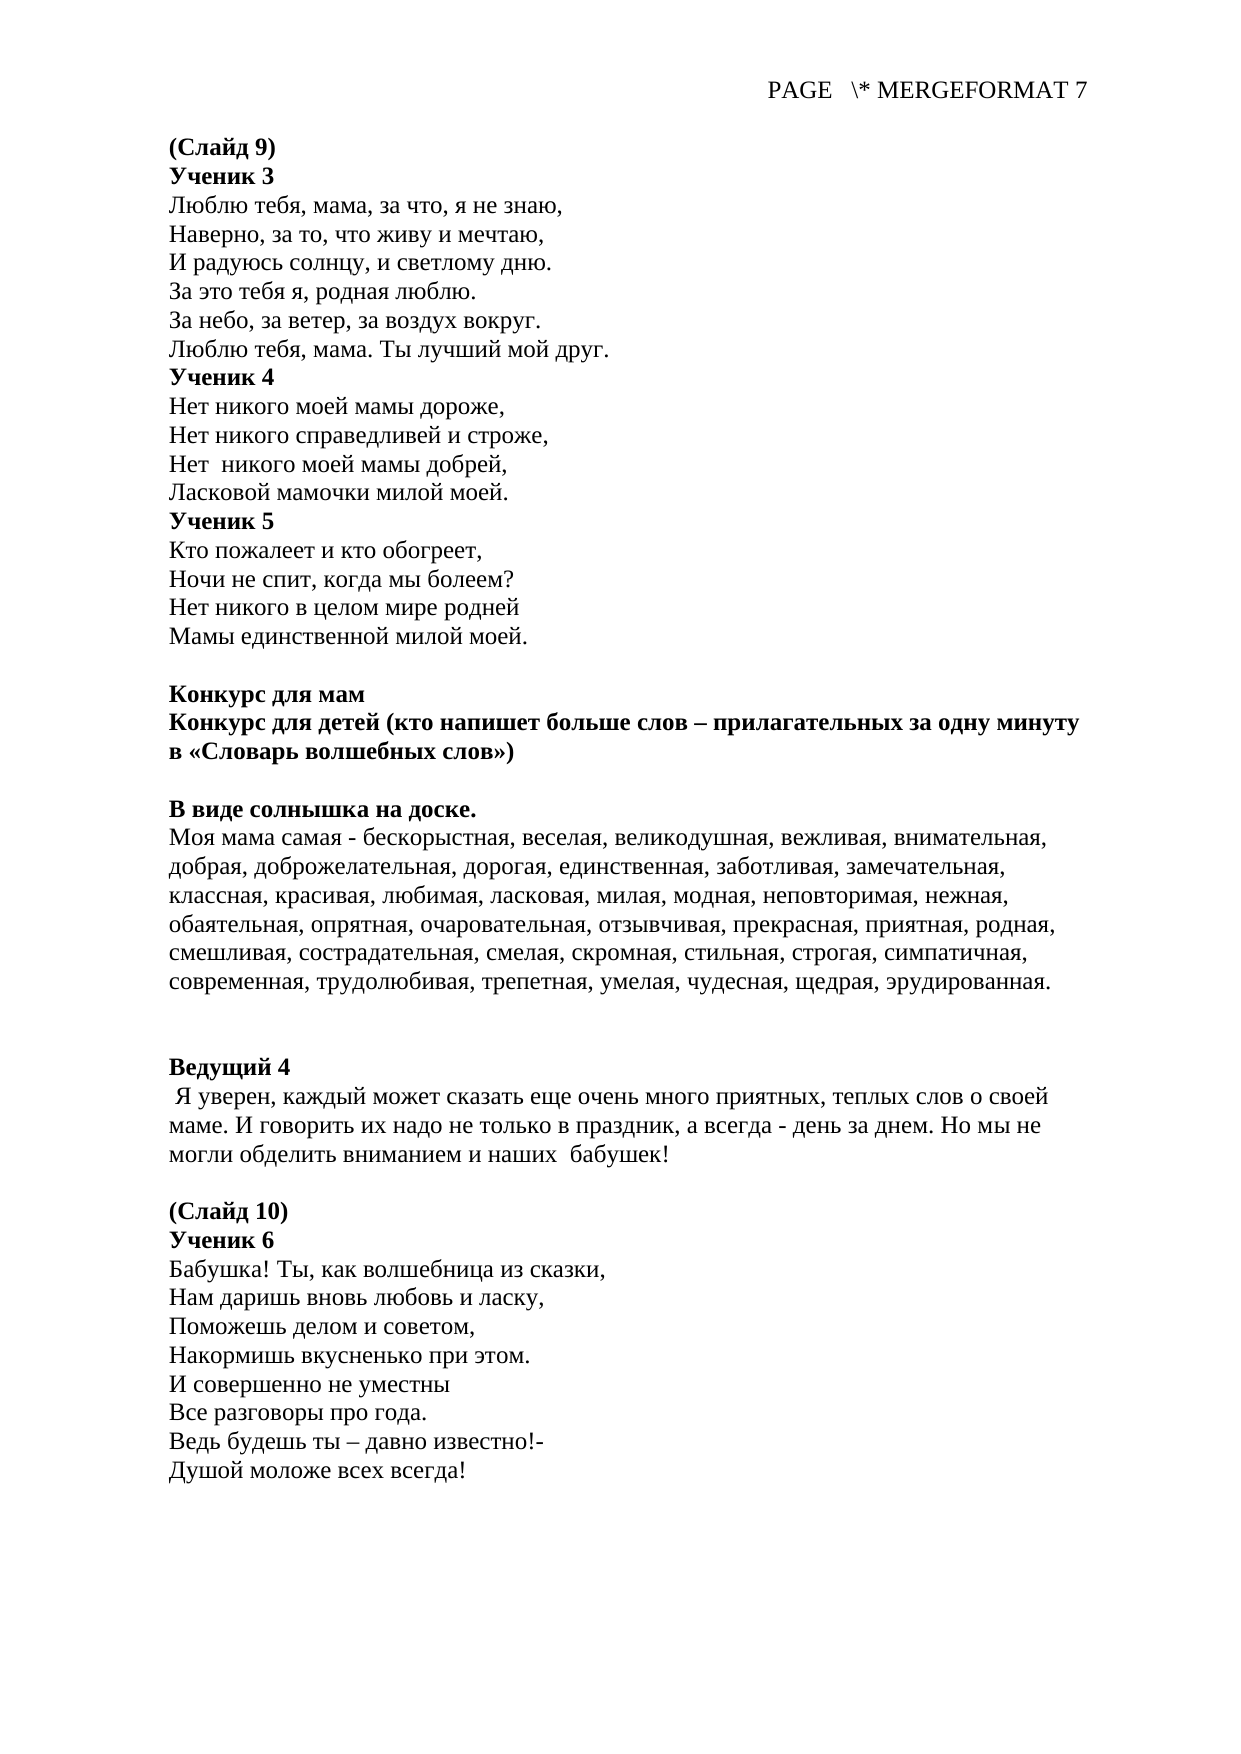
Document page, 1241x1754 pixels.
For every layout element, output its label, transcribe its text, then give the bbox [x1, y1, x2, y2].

text Ведущий 4 [169, 1052, 1087, 1081]
text (Слайд 9) [169, 132, 1087, 161]
text Ученик 4 [169, 362, 1087, 391]
text Я уверен, каждый может сказать еще очень много приятных, теплых слов о своей маме. И говорить их надо не только в праздник, а всегда - день за днем. Но мы не могли обделить вниманием и наших бабушек! [169, 1081, 1087, 1167]
text Конкурс для детей (кто напишет больше слов – прилагательных за одну минуту в «Словарь волшебных слов») [169, 707, 1087, 765]
text В виде солнышка на доске. [169, 794, 1087, 822]
text Кто пожалеет и кто обогреет, Ночи не спит, когда мы болеем? Нет никого в целом мире родней Мамы единственной милой моей. [169, 535, 1087, 650]
text Люблю тебя, мама, за что, я не знаю, Наверно, за то, что живу и мечтаю, И радуюсь солнцу, и светлому дню. За это тебя я, родная люблю. За небо, за ветер, за воздух вокруг. Люблю тебя, мама. Ты лучший мой друг. [169, 190, 1087, 362]
text Конкурс для мам [169, 679, 1087, 707]
text Моя мама самая - бескорыстная, веселая, великодушная, вежливая, внимательная, добрая, доброжелательная, дорогая, единственная, заботливая, замечательная, классная, красивая, любимая, ласковая, милая, модная, неповторимая, нежная, обаятельная, опрятная, очаровательная, отзывчивая, прекрасная, приятная, родная, смешливая, сострадательная, смелая, скромная, стильная, строгая, симпатичная, современная, трудолюбивая, трепетная, умелая, чудесная, щедрая, эрудированная. [169, 822, 1087, 995]
text (Слайд 10) [169, 1196, 1087, 1225]
text Ученик 5 [169, 506, 1087, 535]
text Ученик 6 [169, 1225, 1087, 1254]
text Нет никого моей мамы дороже, Нет никого справедливей и строже, Нет никого моей мамы добрей, Ласковой мамочки милой моей. [169, 391, 1087, 506]
text Бабушка! Ты, как волшебница из сказки, Нам даришь вновь любовь и ласку, Поможешь делом и советом, Накормишь вкусненько при этом. И совершенно не уместны Все разговоры про года. Ведь будешь ты – давно известно!- Душой моложе всех всегда! [169, 1254, 1087, 1484]
text Ученик 3 [169, 161, 1087, 190]
